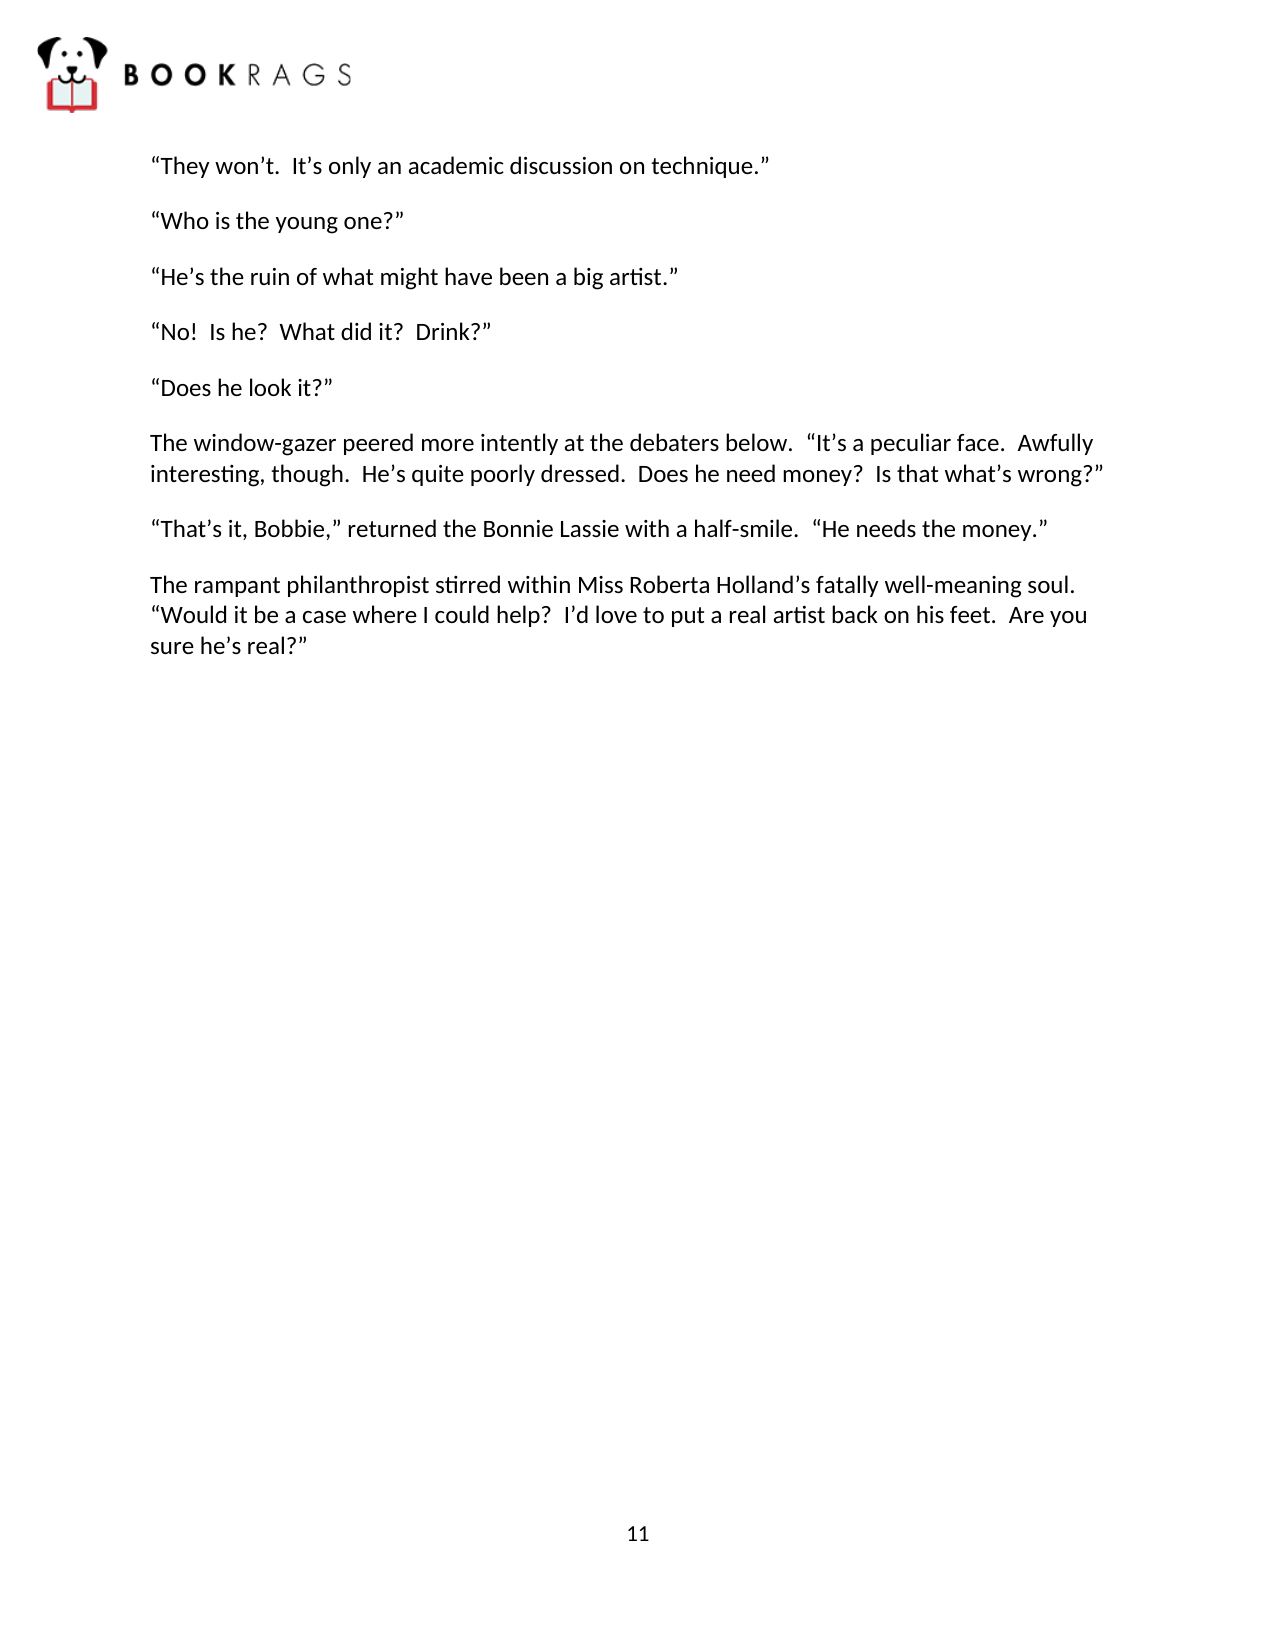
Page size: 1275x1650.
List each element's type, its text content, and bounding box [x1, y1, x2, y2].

text “Does he look it?” [150, 372, 1125, 403]
text “He’s the ruin of what might have been a big artist.” [150, 261, 1125, 292]
picture [37, 37, 351, 113]
text The rampant philanthropist stirred within Miss Roberta Holland’s fatally well-meaning soul. “Would it be a case where I could help? I’d love to put a real artist back on his feet. Are you sure he’s real?” [150, 569, 1125, 661]
text “Who is the young one?” [150, 206, 1125, 236]
text “They won’t. It’s only an academic discussion on technique.” [150, 150, 1125, 181]
text “That’s it, Bobbie,” returned the Bonnie Lassie with a half-smile. “He needs the money.” [150, 514, 1125, 544]
text “No! Is he? What did it? Drink?” [150, 317, 1125, 347]
text The window-gazer peered more intently at the debaters below. “It’s a peculiar face. Awfully interesting, though. He’s quite poorly dressed. Does he need money? Is that what’s wrong?” [150, 428, 1125, 489]
